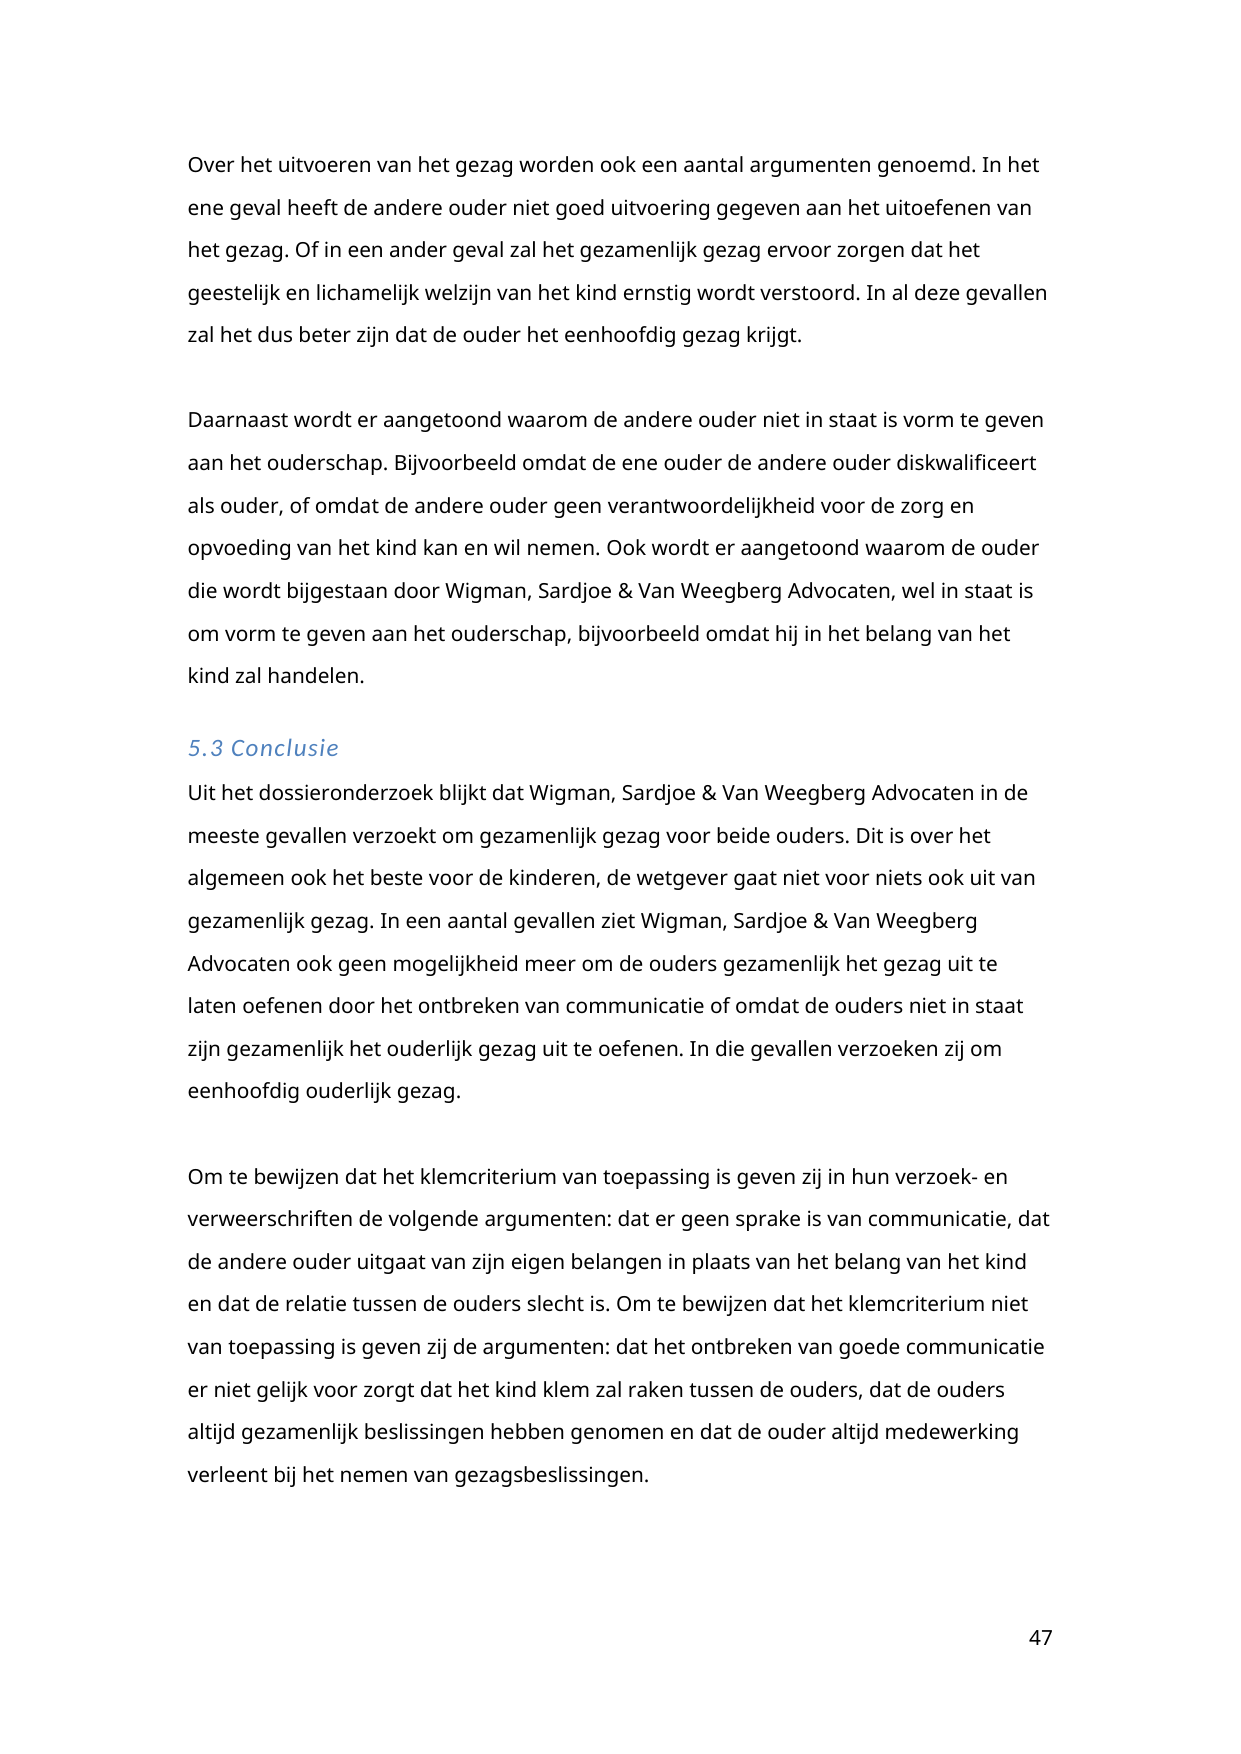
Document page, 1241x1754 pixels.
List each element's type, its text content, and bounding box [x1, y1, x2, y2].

text Om te bewijzen dat het klemcriterium van toepassing is geven zij in hun verzoek- en verweerschriften de volgende argumenten: dat er geen sprake is van communicatie, dat de andere ouder uitgaat van zijn eigen belangen in plaats van het belang van het kind en dat de relatie tussen de ouders slecht is. Om te bewijzen dat het klemcriterium niet van toepassing is geven zij de argumenten: dat het ontbreken van goede communicatie er niet gelijk voor zorgt dat het kind klem zal raken tussen de ouders, dat de ouders altijd gezamenlijk beslissingen hebben genomen en dat de ouder altijd medewerking verleent bij het nemen van gezagsbeslissingen. [187, 1162, 1053, 1488]
text Uit het dossieronderzoek blijkt dat Wigman, Sardjoe & Van Weegberg Advocaten in de meeste gevallen verzoekt om gezamenlijk gezag voor beide ouders. Dit is over het algemeen ook het beste voor de kinderen, de wetgever gaat niet voor niets ook uit van gezamenlijk gezag. In een aantal gevallen ziet Wigman, Sardjoe & Van Weegberg Advocaten ook geen mogelijkheid meer om de ouders gezamenlijk het gezag uit te laten oefenen door het ontbreken van communicatie of omdat de ouders niet in staat zijn gezamenlijk het ouderlijk gezag uit te oefenen. In die gevallen verzoeken zij om eenhoofdig ouderlijk gezag. [187, 778, 1053, 1105]
subtitle 5.3 Conclusie [187, 733, 1053, 763]
text Over het uitvoeren van het gezag worden ook een aantal argumenten genoemd. In het ene geval heeft de andere ouder niet goed uitvoering gegeven aan het uitoefenen van het gezag. Of in een ander geval zal het gezamenlijk gezag ervoor zorgen dat het geestelijk en lichamelijk welzijn van het kind ernstig wordt verstoord. In al deze gevallen zal het dus beter zijn dat de ouder het eenhoofdig gezag krijgt. [187, 150, 1053, 349]
text Daarnaast wordt er aangetoond waarom de andere ouder niet in staat is vorm te geven aan het ouderschap. Bijvoorbeeld omdat de ene ouder de andere ouder diskwalificeert als ouder, of omdat de andere ouder geen verantwoordelijkheid voor de zorg en opvoeding van het kind kan en wil nemen. Ook wordt er aangetoond waarom de ouder die wordt bijgestaan door Wigman, Sardjoe & Van Weegberg Advocaten, wel in staat is om vorm te geven aan het ouderschap, bijvoorbeeld omdat hij in het belang van het kind zal handelen. [187, 406, 1053, 690]
